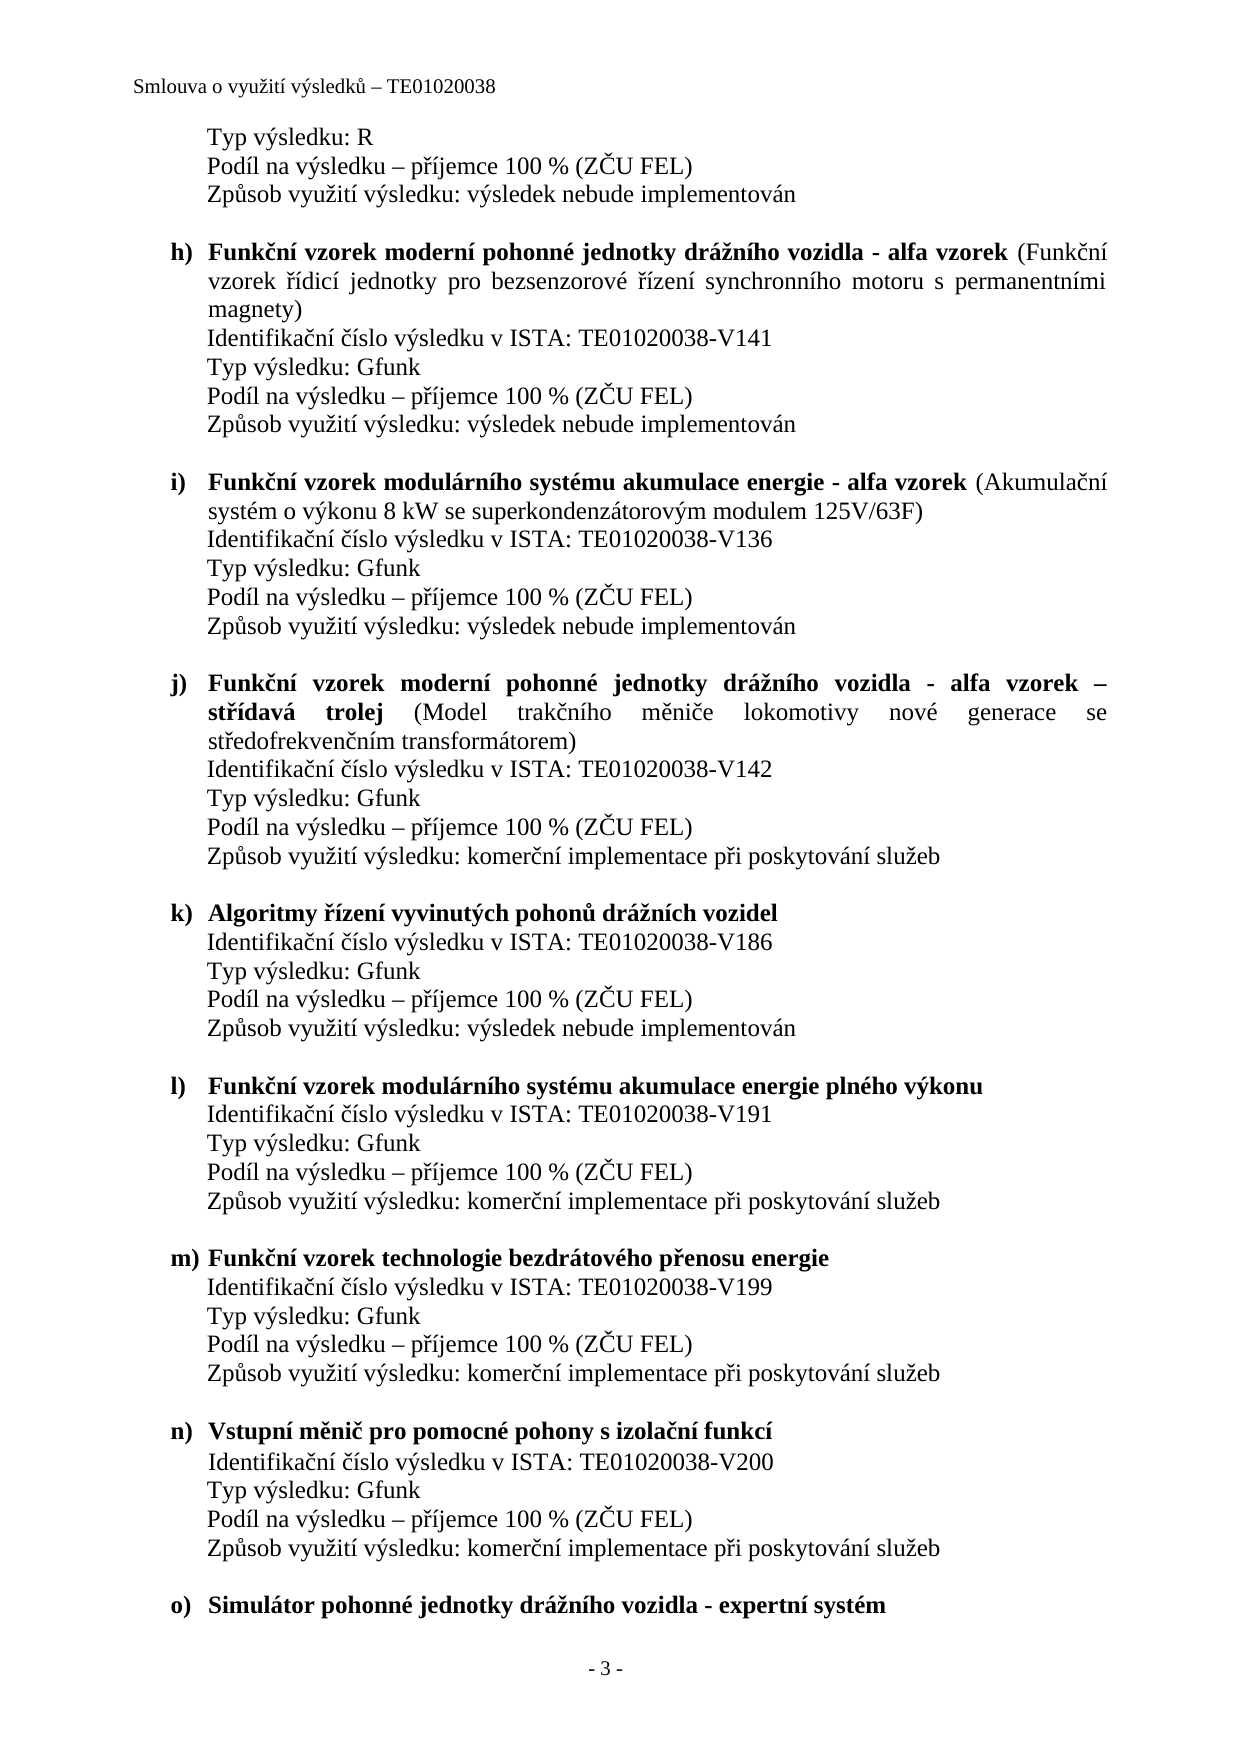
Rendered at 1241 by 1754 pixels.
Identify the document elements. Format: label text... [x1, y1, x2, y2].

text Typ výsledku: Gfunk [133, 783, 1107, 812]
text Způsob využití výsledku: komerční implementace při poskytování služeb [133, 1186, 1107, 1214]
text Typ výsledku: Gfunk [133, 1476, 1107, 1504]
text Způsob využití výsledku: výsledek nebude implementován [133, 179, 1107, 208]
text Podíl na výsledku – příjemce 100 % (ZČU FEL) [133, 812, 1107, 841]
text Způsob využití výsledku: komerční implementace při poskytování služeb [133, 841, 1107, 869]
text Typ výsledku: Gfunk [207, 956, 1107, 984]
text Typ výsledku: Gfunk [133, 1301, 1107, 1329]
list Simulátor pohonné jednotky drážního vozidla - expertní systém [170, 1591, 1107, 1619]
text Způsob využití výsledku: výsledek nebude implementován [133, 611, 1107, 639]
text Identifikační číslo výsledku v ISTA: TE01020038-V142 [133, 754, 1107, 783]
text Způsob využití výsledku: výsledek nebude implementován [133, 1013, 1107, 1042]
text Typ výsledku: Gfunk [133, 352, 1107, 381]
text Typ výsledku: Gfunk [133, 553, 1107, 582]
list Funkční vzorek modulárního systému akumulace energie plného výkonu [170, 1071, 1107, 1099]
text Podíl na výsledku – příjemce 100 % (ZČU FEL) [133, 151, 1107, 179]
text Podíl na výsledku – příjemce 100 % (ZČU FEL) [207, 1504, 1107, 1533]
text Identifikační číslo výsledku v ISTA: TE01020038-V141 [133, 323, 1107, 352]
list Vstupní měnič pro pomocné pohony s izolační funkcí [170, 1416, 1107, 1444]
text Podíl na výsledku – příjemce 100 % (ZČU FEL) [133, 381, 1107, 409]
text Identifikační číslo výsledku v ISTA: TE01020038-V136 [133, 524, 1107, 553]
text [133, 1533, 1107, 1562]
text Typ výsledku: R [133, 122, 1107, 151]
list Funkční vzorek moderní pohonné jednotky drážního vozidla - alfa vzorek – střídavá trolej (Model trakčního měniče lokomotivy nové generace se středofrekvenčním transformátorem) [170, 668, 1107, 754]
text Typ výsledku: Gfunk [133, 1128, 1107, 1157]
list Funkční vzorek technologie bezdrátového přenosu energie [170, 1243, 1107, 1272]
list Algoritmy řízení vyvinutých pohonů drážních vozidel [170, 898, 1107, 927]
text Podíl na výsledku – příjemce 100 % (ZČU FEL) [133, 1157, 1107, 1186]
text Identifikační číslo výsledku v ISTA: TE01020038-V199 [133, 1272, 1107, 1301]
list Identifikační číslo výsledku v ISTA: TE01020038-V200 [208, 1447, 1107, 1476]
text Identifikační číslo výsledku v ISTA: TE01020038-V191 [133, 1099, 1107, 1128]
text Identifikační číslo výsledku v ISTA: TE01020038-V186 [133, 927, 1107, 956]
text Způsob využití výsledku: výsledek nebude implementován [133, 409, 1107, 438]
list Funkční vzorek modulárního systému akumulace energie - alfa vzorek (Akumulační systém o výkonu 8 kW se superkondenzátorovým modulem 125V/63F) [170, 467, 1107, 524]
text Podíl na výsledku – příjemce 100 % (ZČU FEL) [133, 582, 1107, 611]
text Podíl na výsledku – příjemce 100 % (ZČU FEL) [133, 1329, 1107, 1358]
text Způsob využití výsledku: komerční implementace při poskytování služeb [133, 1358, 1107, 1387]
list Funkční vzorek moderní pohonné jednotky drážního vozidla - alfa vzorek (Funkční vzorek řídicí jednotky pro bezsenzorové řízení synchronního motoru s permanentními magnety) [170, 237, 1107, 323]
text Podíl na výsledku – příjemce 100 % (ZČU FEL) [133, 984, 1107, 1013]
